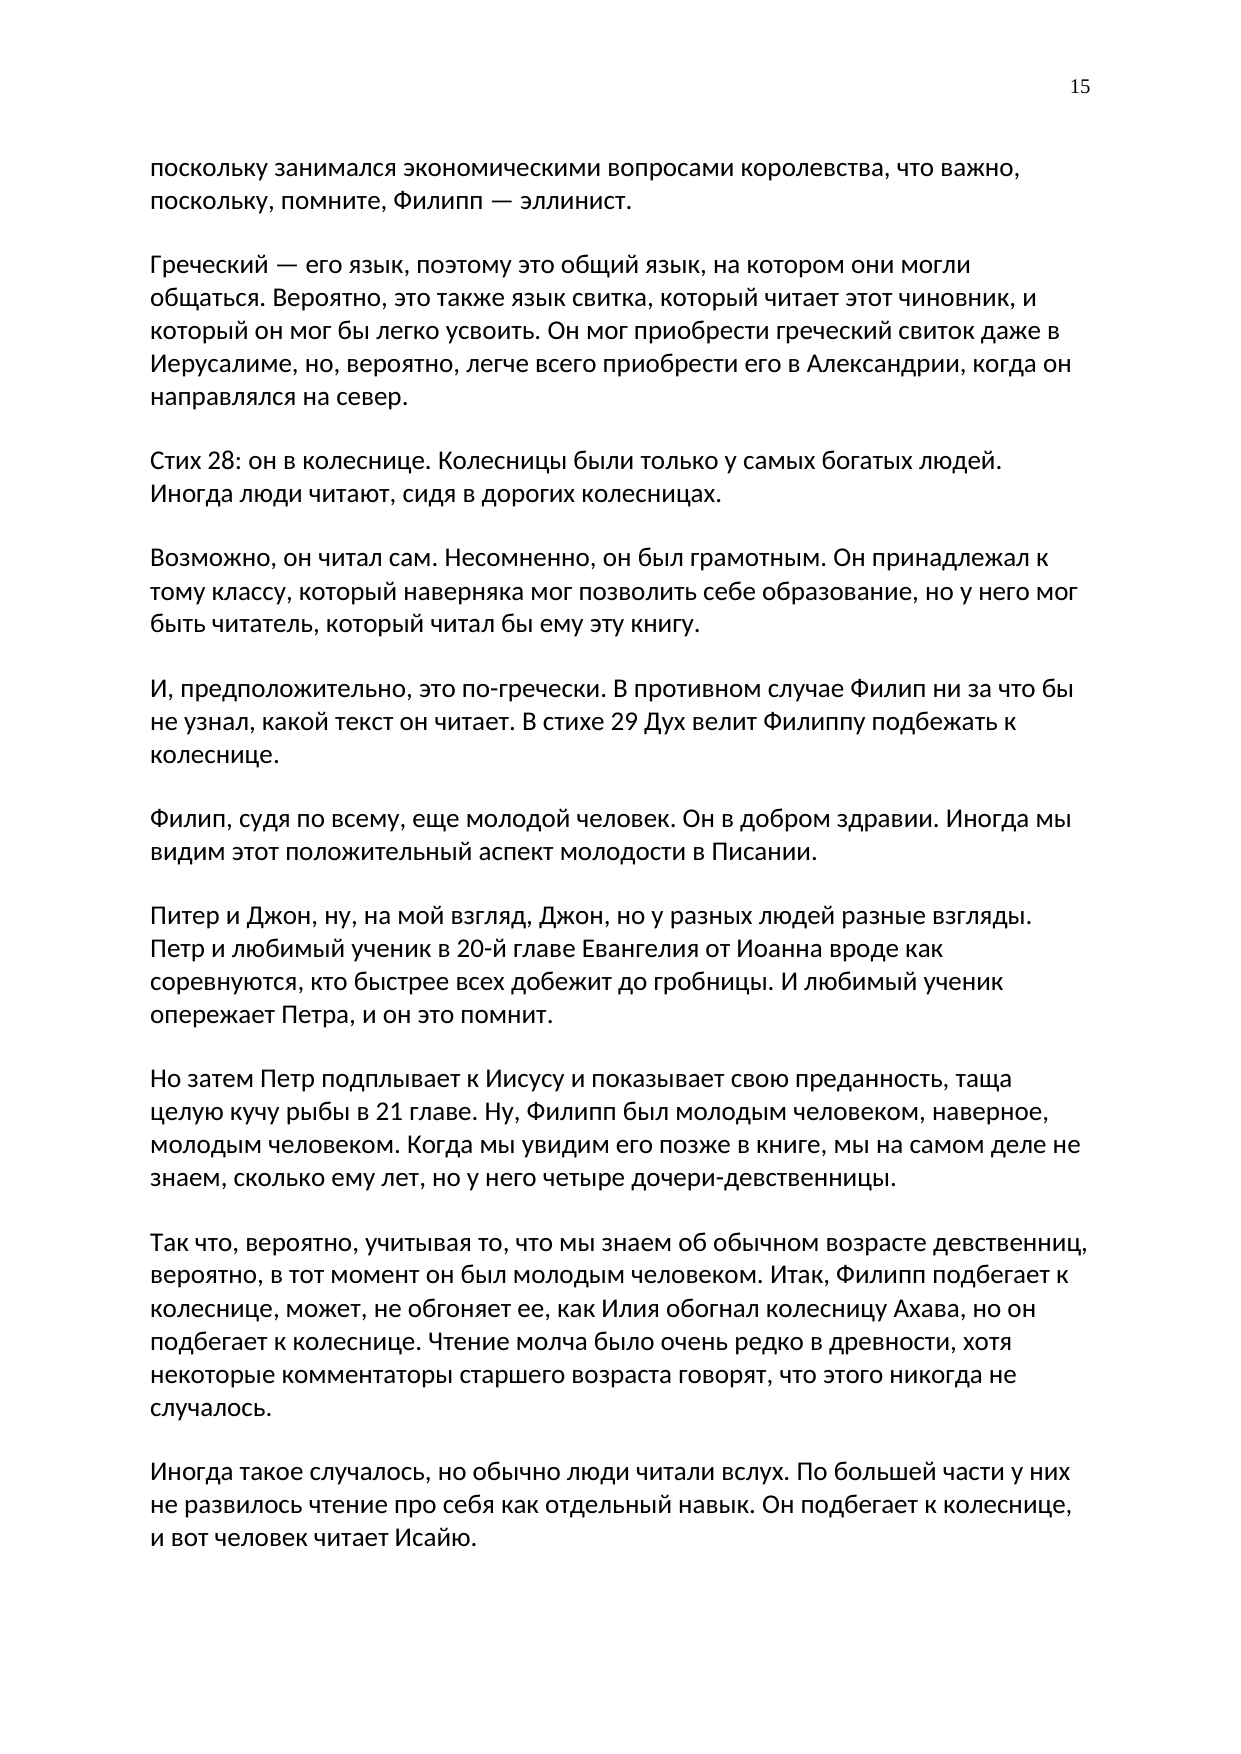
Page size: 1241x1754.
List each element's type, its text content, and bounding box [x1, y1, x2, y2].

text Иногда такое случалось, но обычно люди читали вслух. По большей части у них не развилось чтение про себя как отдельный навык. Он подбегает к колеснице, и вот человек читает Исайю. [150, 1454, 1090, 1553]
text Стих 28: он в колеснице. Колесницы были только у самых богатых людей. Иногда люди читают, сидя в дорогих колесницах. [150, 443, 1090, 509]
text Филип, судя по всему, еще молодой человек. Он в добром здравии. Иногда мы видим этот положительный аспект молодости в Писании. [150, 801, 1090, 867]
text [150, 150, 1090, 216]
text Так что, вероятно, учитывая то, что мы знаем об обычном возрасте девственниц, вероятно, в тот момент он был молодым человеком. Итак, Филипп подбегает к колеснице, может, не обгоняет ее, как Илия обогнал колесницу Ахава, но он подбегает к колеснице. Чтение молча было очень редко в древности, хотя некоторые комментаторы старшего возраста говорят, что этого никогда не случалось. [150, 1225, 1090, 1423]
text И, предположительно, это по-гречески. В противном случае Филип ни за что бы не узнал, какой текст он читает. В стихе 29 Дух велит Филиппу подбежать к колеснице. [150, 671, 1090, 770]
text Но затем Петр подплывает к Иисусу и показывает свою преданность, таща целую кучу рыбы в 21 главе. Ну, Филипп был молодым человеком, наверное, молодым человеком. Когда мы увидим его позже в книге, мы на самом деле не знаем, сколько ему лет, но у него четыре дочери-девственницы. [150, 1061, 1090, 1193]
text Возможно, он читал сам. Несомненно, он был грамотным. Он принадлежал к тому классу, который наверняка мог позволить себе образование, но у него мог быть читатель, который читал бы ему эту книгу. [150, 541, 1090, 640]
text Греческий — его язык, поэтому это общий язык, на котором они могли общаться. Вероятно, это также язык свитка, который читает этот чиновник, и который он мог бы легко усвоить. Он мог приобрести греческий свиток даже в Иерусалиме, но, вероятно, легче всего приобрести его в Александрии, когда он направлялся на север. [150, 247, 1090, 412]
text Питер и Джон, ну, на мой взгляд, Джон, но у разных людей разные взгляды. Петр и любимый ученик в 20-й главе Евангелия от Иоанна вроде как соревнуются, кто быстрее всех добежит до гробницы. И любимый ученик опережает Петра, и он это помнит. [150, 898, 1090, 1030]
